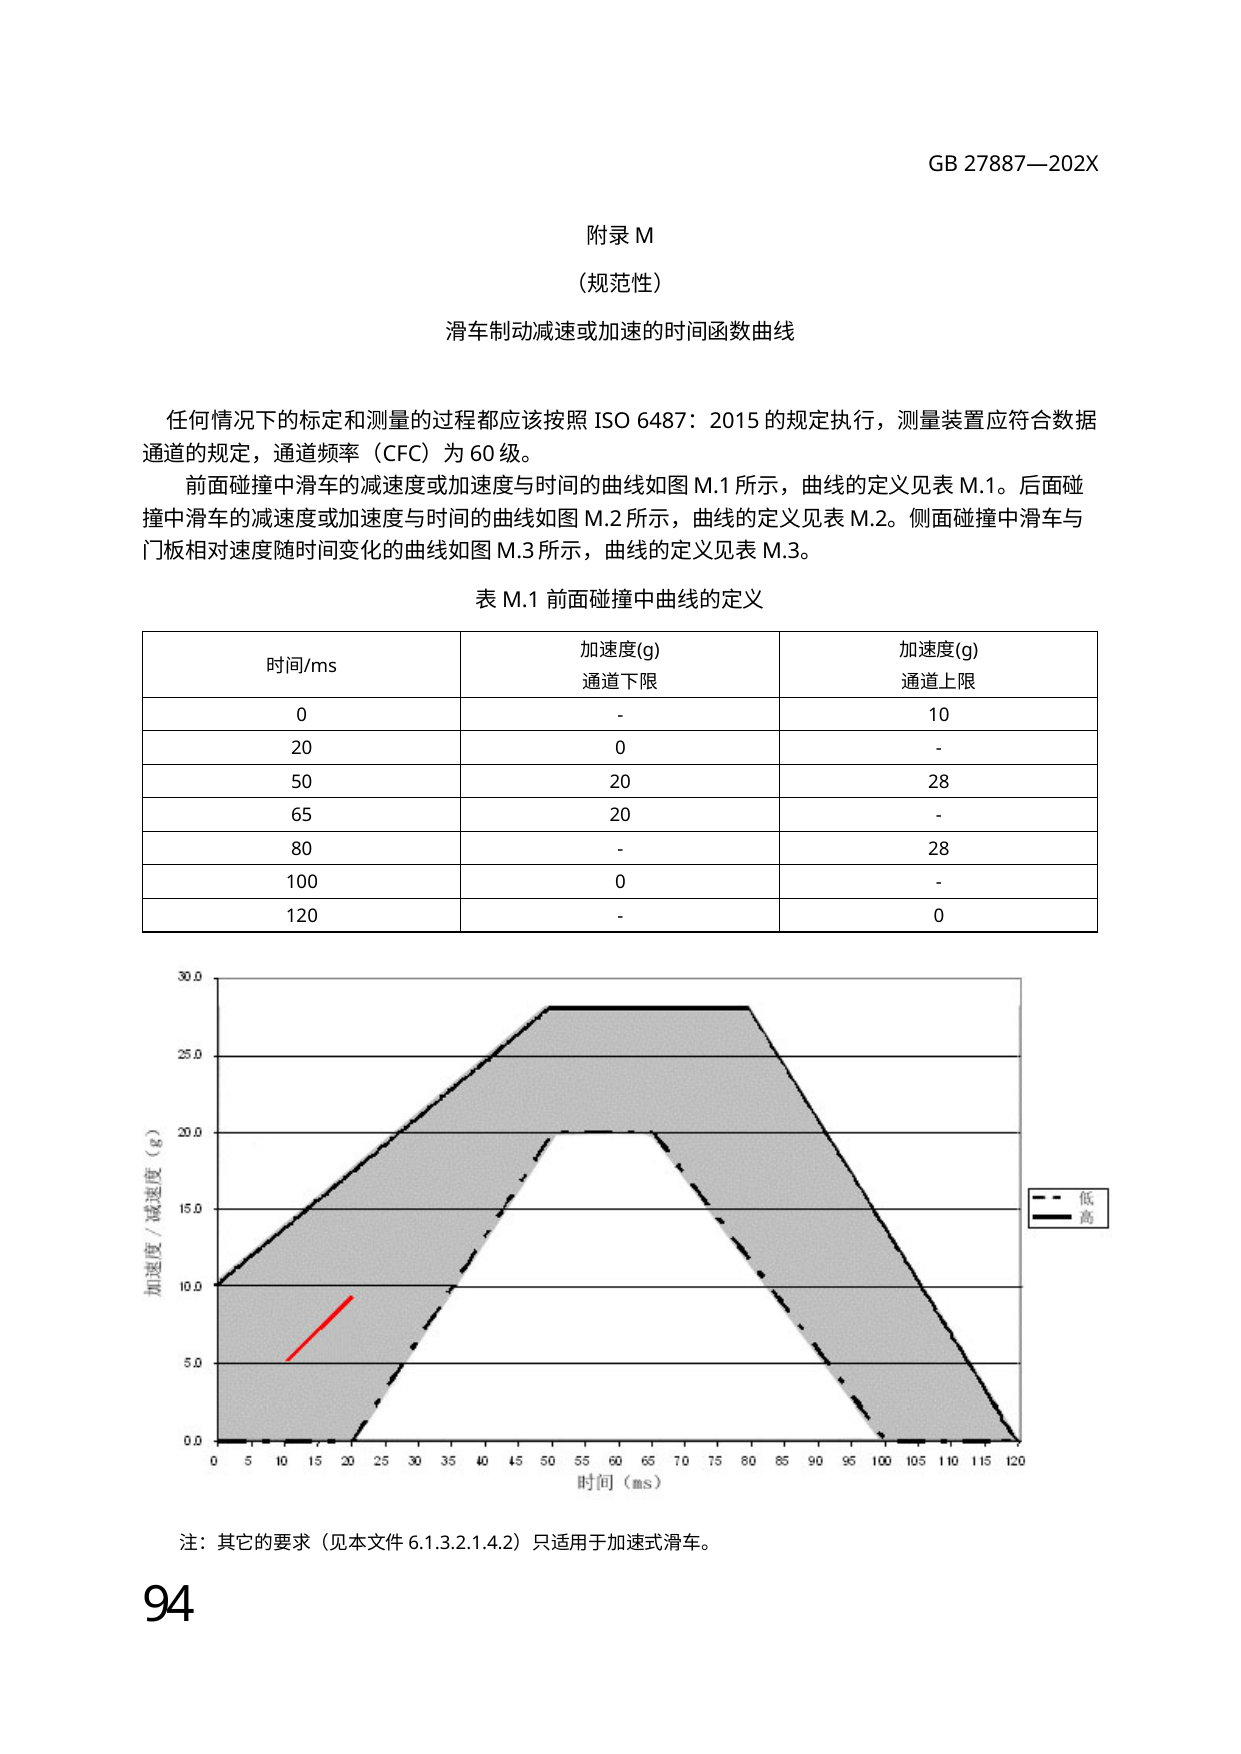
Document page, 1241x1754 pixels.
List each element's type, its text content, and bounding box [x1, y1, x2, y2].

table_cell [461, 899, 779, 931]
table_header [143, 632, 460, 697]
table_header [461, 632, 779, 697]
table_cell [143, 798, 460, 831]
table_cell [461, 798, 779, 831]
list 滑车制动减速或加速的时间函数曲线 [142, 314, 1098, 345]
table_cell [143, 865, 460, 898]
text 任何情况下的标定和测量的过程都应该按照ISO 6487：2015的规定执行，测量装置应符合数据通道的规定，通道频率（CFC）为60级。 [142, 403, 1098, 468]
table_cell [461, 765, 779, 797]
text 前面碰撞中滑车的减速度或加速度与时间的曲线如图M.1所示，曲线的定义见表M.1。后面碰撞中滑车的减速度或加速度与时间的曲线如图M.2所示，曲线的定义见表M.2。侧面碰撞中滑车与门板相对速度随时间变化的曲线如图M.3所示，曲线的定义见表M.3。 [142, 468, 1098, 566]
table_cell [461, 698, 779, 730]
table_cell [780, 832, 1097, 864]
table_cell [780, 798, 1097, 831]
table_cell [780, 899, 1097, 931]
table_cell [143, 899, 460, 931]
list 附录M [142, 218, 1098, 249]
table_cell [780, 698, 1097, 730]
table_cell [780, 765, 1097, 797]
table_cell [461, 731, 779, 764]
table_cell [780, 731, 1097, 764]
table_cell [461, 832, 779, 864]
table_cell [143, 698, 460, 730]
text 注：其它的要求（见本文件6.1.3.2.1.4.2）只适用于加速式滑车。 [142, 1525, 1098, 1557]
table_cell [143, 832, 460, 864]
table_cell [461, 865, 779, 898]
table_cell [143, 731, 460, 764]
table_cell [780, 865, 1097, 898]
text 表M.1 前面碰撞中曲线的定义 [142, 582, 1098, 614]
picture [141, 965, 1117, 1500]
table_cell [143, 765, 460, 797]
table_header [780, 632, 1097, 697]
list （规范性） [142, 266, 1098, 297]
